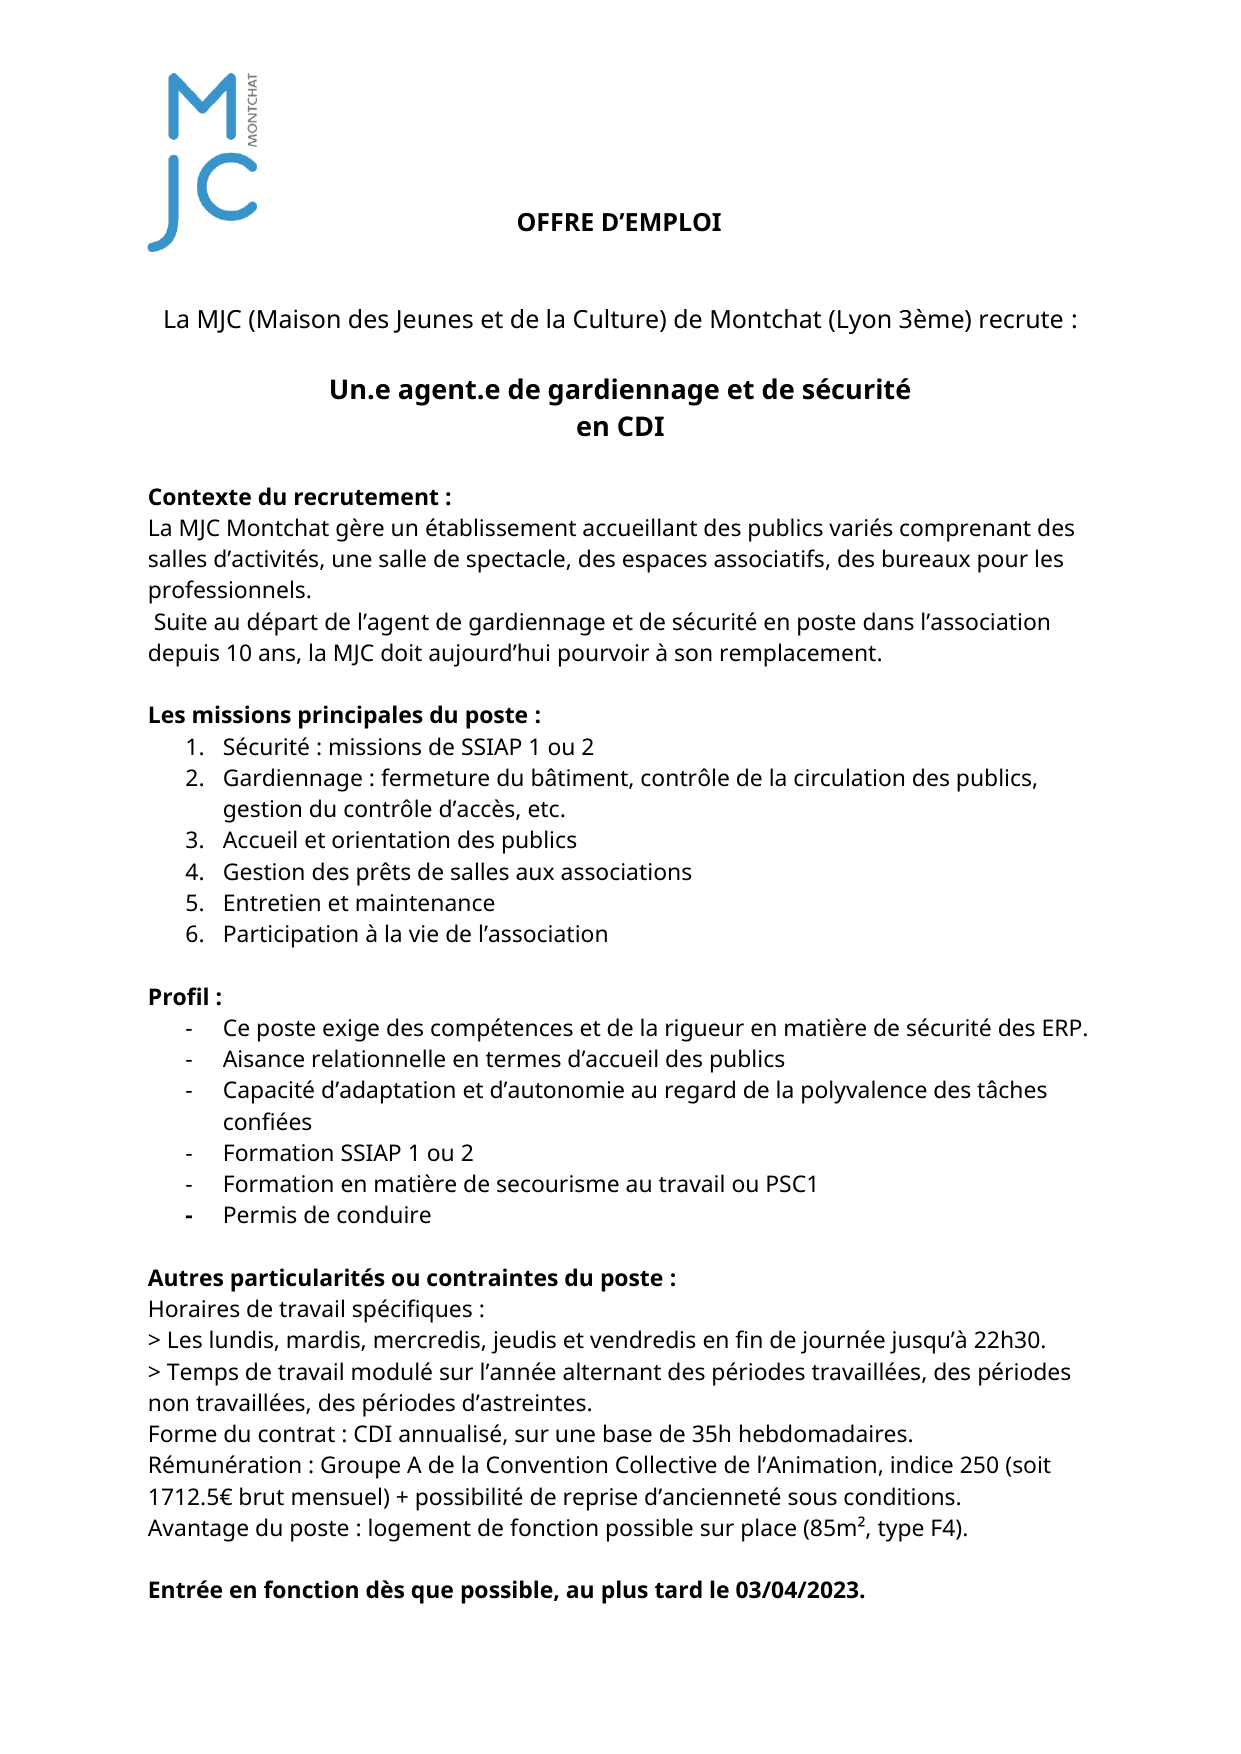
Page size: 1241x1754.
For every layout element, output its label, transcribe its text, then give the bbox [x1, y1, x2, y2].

list Accueil et orientation des publics [185, 824, 1093, 856]
list Gestion des prêts de salles aux associations [185, 856, 1093, 887]
text Profil : [148, 981, 1093, 1012]
list Formation en matière de secourisme au travail ou PSC1 [185, 1168, 1093, 1199]
text en CDI [148, 407, 1093, 444]
text > Temps de travail modulé sur l’année alternant des périodes travaillées, des périodes non travaillées, des périodes d’astreintes. [148, 1356, 1093, 1418]
text Entrée en fonction dès que possible, au plus tard le 03/04/2023. [148, 1574, 1093, 1606]
text OFFRE D’EMPLOI [443, 205, 1093, 239]
text Un.e agent.e de gardiennage et de sécurité [148, 370, 1093, 407]
picture [147, 73, 257, 252]
list Sécurité : missions de SSIAP 1 ou 2 [185, 731, 1093, 762]
list Entretien et maintenance [185, 887, 1093, 918]
list Formation SSIAP 1 ou 2 [185, 1137, 1093, 1168]
text Les missions principales du poste : [148, 699, 1093, 731]
text Avantage du poste : logement de fonction possible sur place (85m², type F4). [148, 1512, 1093, 1543]
text Rémunération : Groupe A de la Convention Collective de l’Animation, indice 250 (soit 1712.5€ brut mensuel) + possibilité de reprise d’ancienneté sous conditions. [148, 1449, 1093, 1512]
list Permis de conduire [185, 1199, 1093, 1231]
list Aisance relationnelle en termes d’accueil des publics [185, 1043, 1093, 1074]
list Ce poste exige des compétences et de la rigueur en matière de sécurité des ERP. [185, 1012, 1093, 1043]
text Suite au départ de l’agent de gardiennage et de sécurité en poste dans l’association depuis 10 ans, la MJC doit aujourd’hui pourvoir à son remplacement. [148, 606, 1093, 668]
text La MJC (Maison des Jeunes et de la Culture) de Montchat (Lyon 3ème) recrute : [148, 302, 1093, 336]
text > Les lundis, mardis, mercredis, jeudis et vendredis en fin de journée jusqu’à 22h30. [148, 1324, 1093, 1356]
text Contexte du recrutement : [148, 481, 1093, 512]
text Autres particularités ou contraintes du poste : [148, 1262, 1093, 1293]
text Forme du contrat : CDI annualisé, sur une base de 35h hebdomadaires. [148, 1418, 1093, 1449]
list Capacité d’adaptation et d’autonomie au regard de la polyvalence des tâches confiées [185, 1074, 1093, 1137]
text Horaires de travail spécifiques : [148, 1293, 1093, 1324]
list Participation à la vie de l’association [185, 918, 1093, 949]
list Gardiennage : fermeture du bâtiment, contrôle de la circulation des publics, gestion du contrôle d’accès, etc. [185, 762, 1093, 824]
text La MJC Montchat gère un établissement accueillant des publics variés comprenant des salles d’activités, une salle de spectacle, des espaces associatifs, des bureaux pour les professionnels. [148, 512, 1093, 606]
